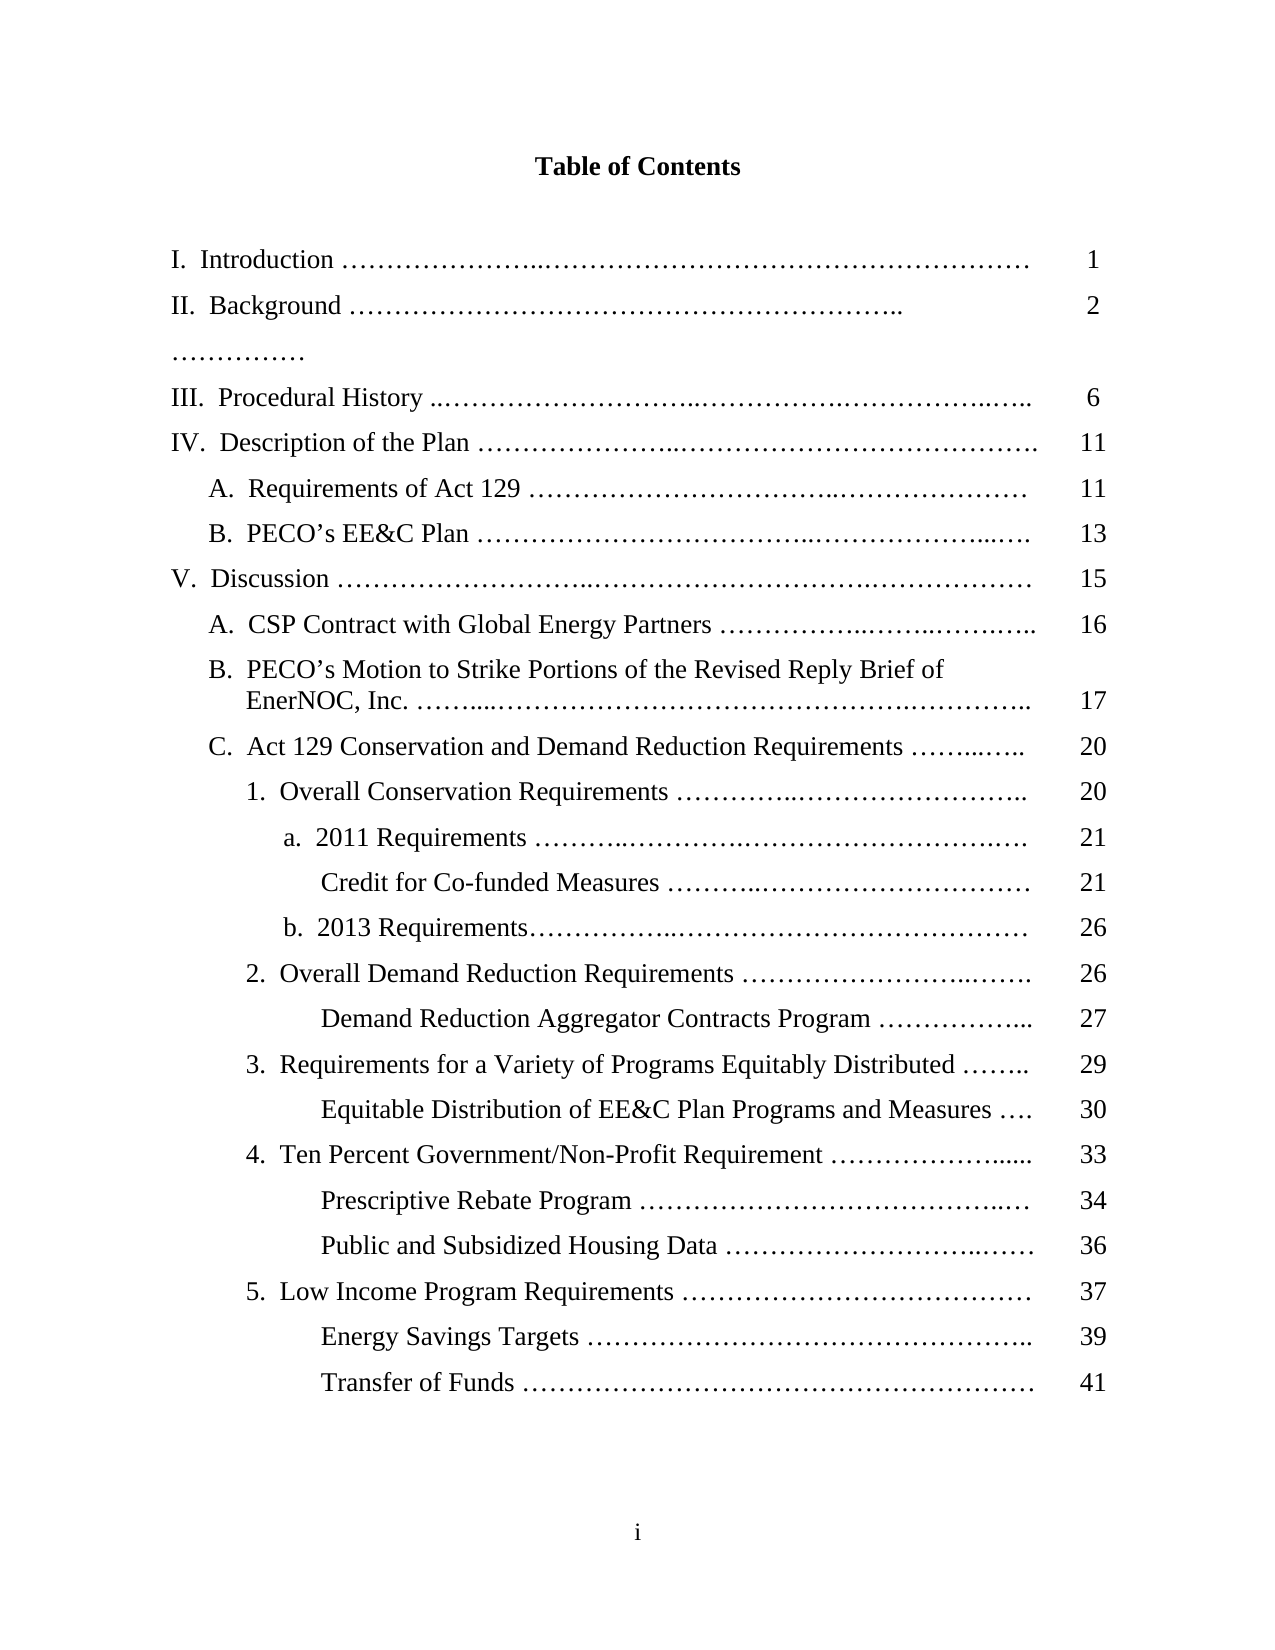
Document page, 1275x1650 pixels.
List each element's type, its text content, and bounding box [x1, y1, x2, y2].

table_cell 15 [1050, 563, 1136, 608]
table_cell 11 [1050, 472, 1136, 517]
table_cell Transfer of Funds ………………………………………………… [159, 1366, 1050, 1411]
table_cell 4. Ten Percent Government/Non-Profit Requirement ………………...... [159, 1139, 1050, 1184]
table_cell Credit for Co-funded Measures ………..………………………… [159, 866, 1050, 912]
table_cell 17 [1050, 653, 1136, 730]
table_cell 2. Overall Demand Reduction Requirements ……………………..……. [159, 957, 1050, 1002]
table_cell 20 [1050, 730, 1136, 775]
table_cell B. PECO’s Motion to Strike Portions of the Revised Reply Brief of EnerNOC, Inc. ……....……………………………………….………….. [159, 653, 1050, 730]
table_cell 37 [1050, 1275, 1136, 1320]
table_cell 41 [1050, 1366, 1136, 1411]
table_cell 20 [1050, 775, 1136, 821]
table_cell A. CSP Contract with Global Energy Partners ……………..……..…….….. [159, 608, 1050, 653]
table_cell C. Act 129 Conservation and Demand Reduction Requirements ……...….. [159, 730, 1050, 775]
table_cell 1. Overall Conservation Requirements …………..…………………….. [159, 775, 1050, 821]
table_cell 34 [1050, 1184, 1136, 1229]
table_cell 2 [1050, 289, 1136, 381]
table_cell Energy Savings Targets ………………………………………….. [159, 1320, 1050, 1366]
table_cell 29 [1050, 1048, 1136, 1093]
table_cell V. Discussion ………………………..………………………….……………… [159, 563, 1050, 608]
table_cell 5. Low Income Program Requirements ………………………………… [159, 1275, 1050, 1320]
table_cell IV. Description of the Plan …………………..…………………………………. [159, 426, 1050, 472]
table_cell Equitable Distribution of EE&C Plan Programs and Measures …. [159, 1093, 1050, 1139]
table_cell b. 2013 Requirements……………..………………………………… [159, 912, 1050, 957]
table_cell 26 [1050, 957, 1136, 1002]
table_cell 16 [1050, 608, 1136, 653]
table_cell 30 [1050, 1093, 1136, 1139]
table_cell B. PECO’s EE&C Plan ………………………………..………………...…. [159, 517, 1050, 562]
table_cell 33 [1050, 1139, 1136, 1184]
table_cell 39 [1050, 1320, 1136, 1366]
text Table of Contents [150, 150, 1125, 181]
table_cell III. Procedural History ..………………………..…………….……………..….. [159, 381, 1050, 426]
table_cell 13 [1050, 517, 1136, 562]
table_header 1 [1050, 243, 1136, 289]
table_cell A. Requirements of Act 129 ……………………………..………………… [159, 472, 1050, 517]
table_cell II. Background ……………………………………………………..…………… [159, 289, 1050, 381]
table_cell 21 [1050, 821, 1136, 866]
table_cell 27 [1050, 1003, 1136, 1048]
table_cell Prescriptive Rebate Program …………………………………..… [159, 1184, 1050, 1229]
table_cell 3. Requirements for a Variety of Programs Equitably Distributed …….. [159, 1048, 1050, 1093]
table_cell 6 [1050, 381, 1136, 426]
table_cell Demand Reduction Aggregator Contracts Program ……………... [159, 1003, 1050, 1048]
table_cell 11 [1050, 426, 1136, 472]
table_header I. Introduction …………………..……………………………………………… [159, 243, 1050, 289]
table_cell Public and Subsidized Housing Data ………………………..…… [159, 1230, 1050, 1275]
table_cell 36 [1050, 1230, 1136, 1275]
table_cell a. 2011 Requirements ………..………….……………………….…. [159, 821, 1050, 866]
table_cell 21 [1050, 866, 1136, 912]
table_cell 26 [1050, 912, 1136, 957]
